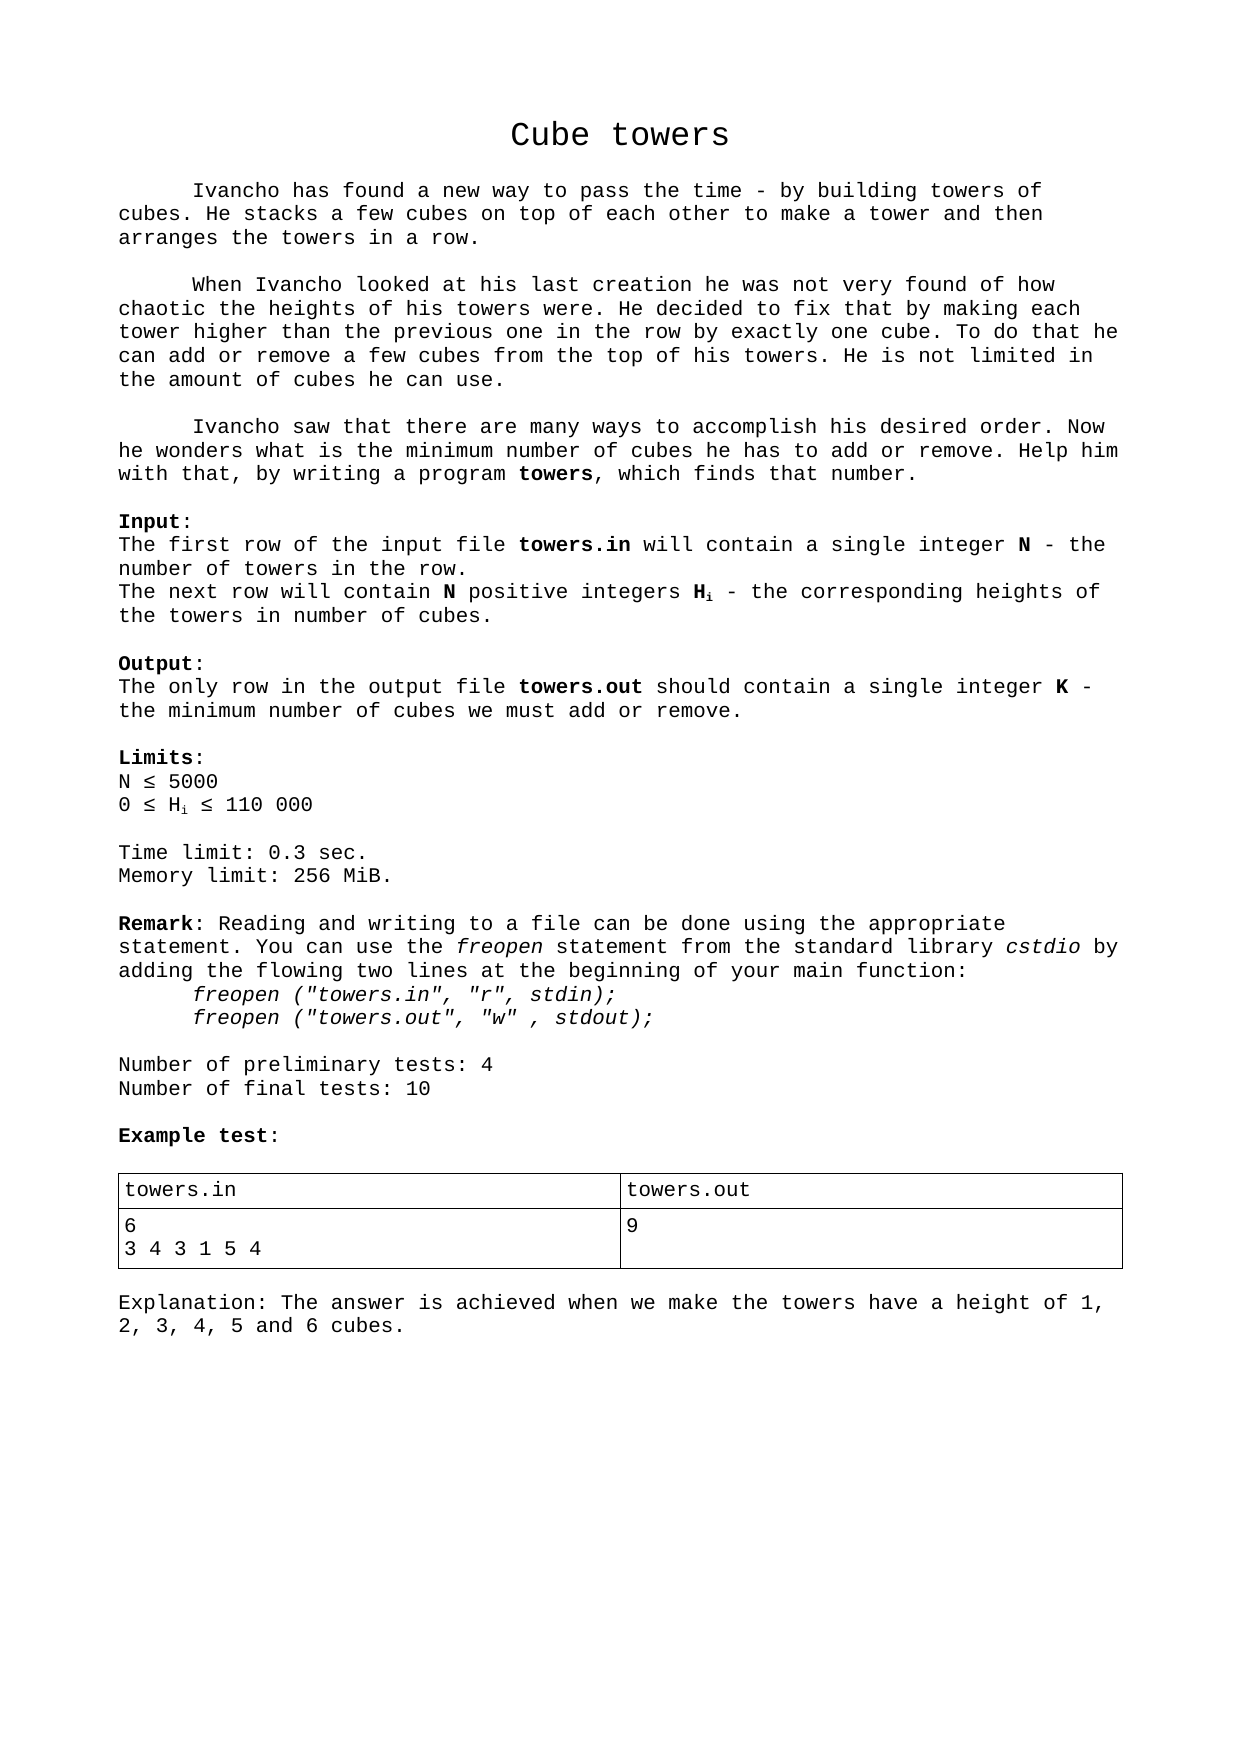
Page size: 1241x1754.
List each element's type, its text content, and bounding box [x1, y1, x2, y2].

text Number of preliminary tests: 4 [118, 1054, 1122, 1078]
text freopen ("towers.out", "w" , stdout); [118, 1007, 1122, 1031]
text When Ivancho looked at his last creation he was not very found of how chaotic the heights of his towers were. He decided to fix that by making each tower higher than the previous one in the row by exactly one cube. To do that he can add or remove a few cubes from the top of his towers. He is not limited in the amount of cubes he can use. [118, 274, 1122, 392]
text 0 ≤ Hi ≤ 110 000 [118, 794, 1122, 818]
text Remark: Reading and writing to a file can be done using the appropriate statement. You can use the freopen statement from the standard library cstdio by adding the flowing two lines at the beginning of your main function: [118, 913, 1122, 983]
table_header towers.in [119, 1174, 620, 1208]
text Example test: [118, 1125, 1122, 1149]
text Output: [118, 652, 1122, 676]
text The only row in the output file towers.out should contain a single integer K - the minimum number of cubes we must add or remove. [118, 676, 1122, 723]
text Memory limit: 256 MiB. [118, 865, 1122, 889]
text Explanation: The answer is achieved when we make the towers have a height of 1, 2, 3, 4, 5 and 6 cubes. [118, 1292, 1122, 1339]
text N ≤ 5000 [118, 771, 1122, 794]
text Number of final tests: 10 [118, 1078, 1122, 1102]
text The next row will contain N positive integers Hi - the corresponding heights of the towers in number of cubes. [118, 582, 1122, 629]
text Ivancho has found a new way to pass the time - by building towers of cubes. He stacks a few cubes on top of each other to make a tower and then arranges the towers in a row. [118, 179, 1122, 251]
text Time limit: 0.3 sec. [118, 842, 1122, 865]
text Ivancho saw that there are many ways to accomplish his desired order. Now he wonders what is the minimum number of cubes he has to add or remove. Help him with that, by writing a program towers, which finds that number. [118, 416, 1122, 487]
table_cell 9 [621, 1209, 1122, 1268]
text The first row of the input file towers.in will contain a single integer N - the number of towers in the row. [118, 534, 1122, 582]
table_header towers.out [621, 1174, 1122, 1208]
text Cube towers [118, 118, 1122, 156]
text Input: [118, 511, 1122, 534]
text Limits: [118, 747, 1122, 771]
text freopen ("towers.in", "r", stdin); [118, 983, 1122, 1007]
table_cell 6 3 4 3 1 5 4 [119, 1209, 620, 1268]
